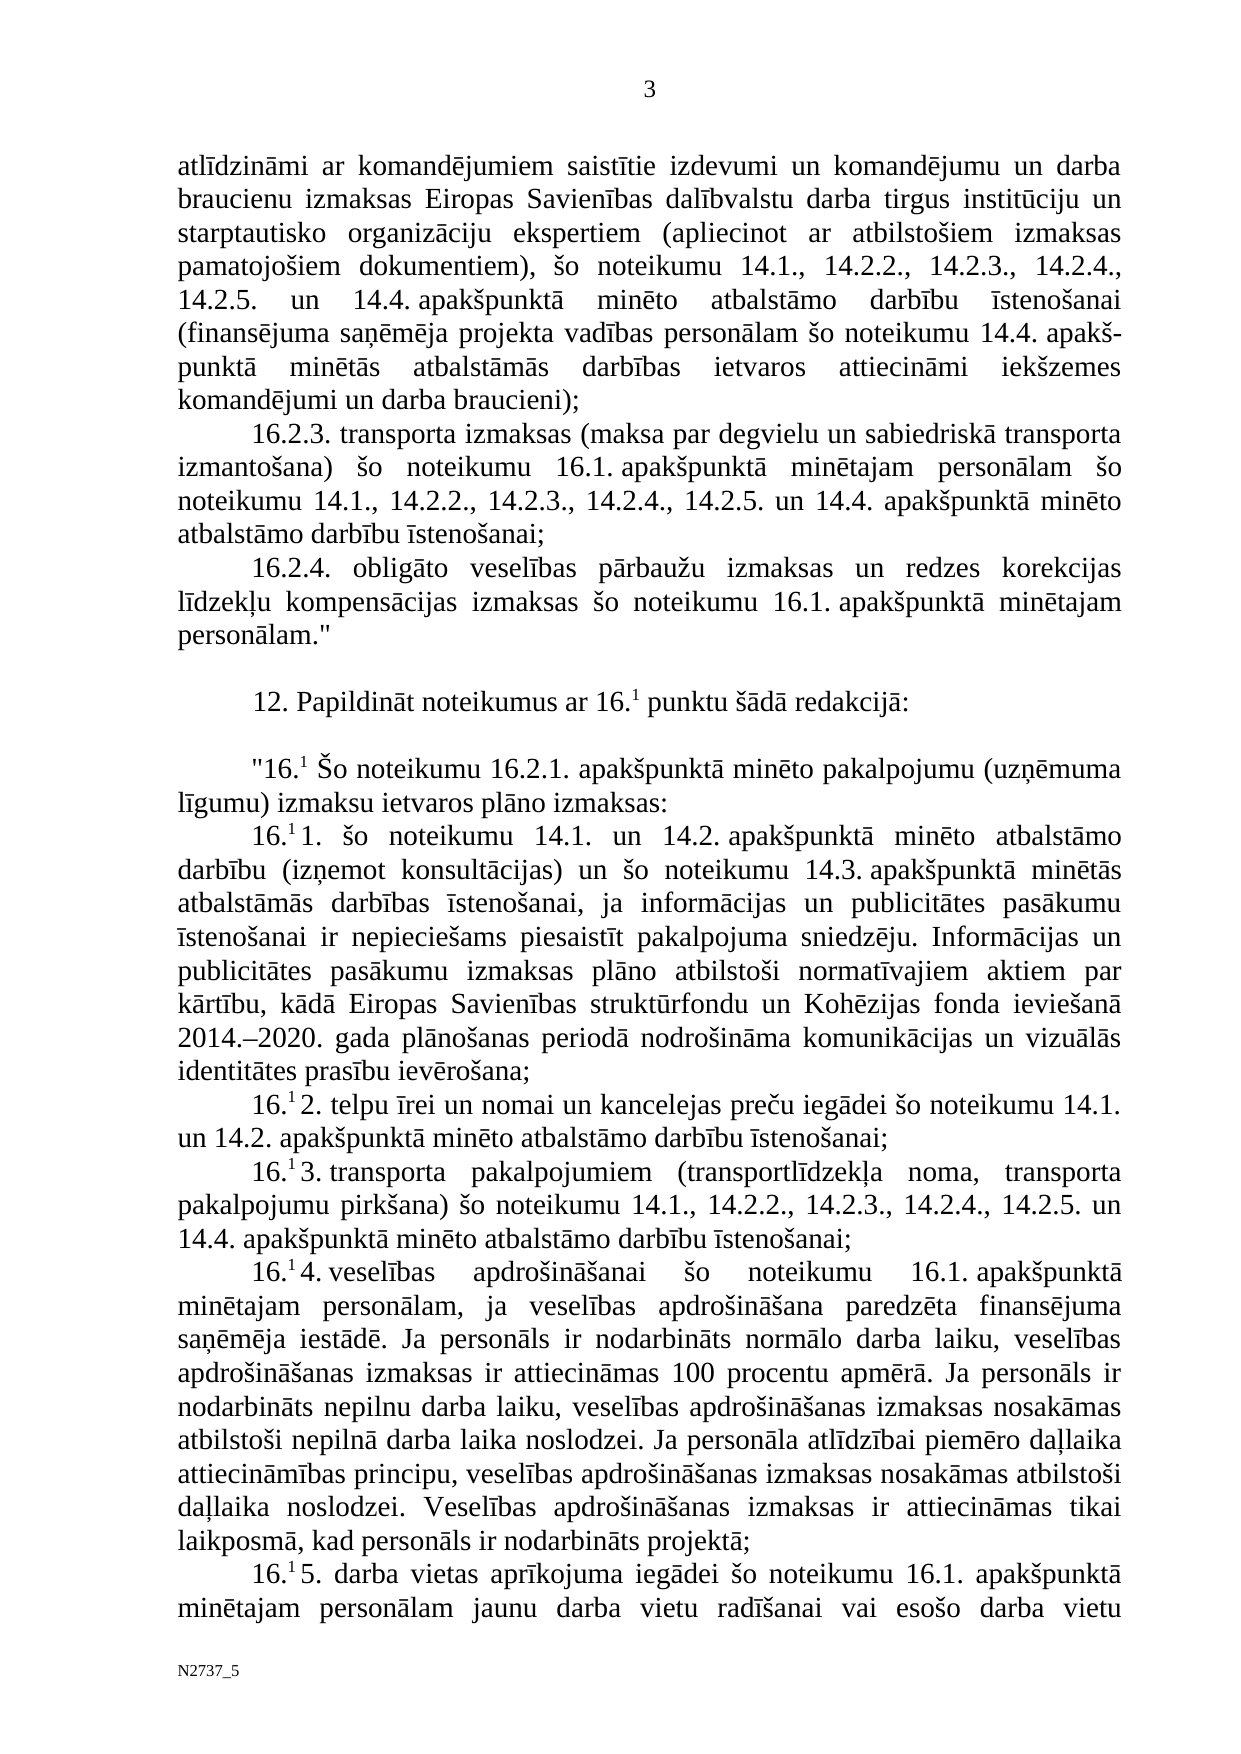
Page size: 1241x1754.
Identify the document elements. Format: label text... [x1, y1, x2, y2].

text 12. Papildināt noteikumus ar 16.1 punktu šādā redakcijā: [177, 684, 1122, 718]
text 16.2.4. obligāto veselības pārbaužu izmaksas un redzes korekcijas līdzekļu kompensācijas izmaksas šo noteikumu 16.1. apakšpunktā minētajam personālam." [177, 550, 1122, 651]
text 16.1 1. šo noteikumu 14.1. un 14.2. apakšpunktā minēto atbalstāmo darbību (izņemot konsultācijas) un šo noteikumu 14.3. apakšpunktā minētās atbalstāmās darbības īstenošanai, ja informācijas un publicitātes pasākumu īstenošanai ir nepieciešams piesaistīt pakalpojuma sniedzēju. Informācijas un publicitātes pasākumu izmaksas plāno atbilstoši normatīvajiem aktiem par kārtību, kādā Eiropas Savienības struktūrfondu un Kohēzijas fonda ieviešanā 2014.–2020. gada plānošanas periodā nodrošināma komunikācijas un vizuālās identitātes prasību ievērošana; [177, 818, 1122, 1087]
text 16.1 3. transporta pakalpojumiem (transportlīdzekļa noma, transporta pakalpojumu pirkšana) šo noteikumu 14.1., 14.2.2., 14.2.3., 14.2.4., 14.2.5. un 14.4. apakšpunktā minēto atbalstāmo darbību īstenošanai; [177, 1154, 1122, 1254]
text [177, 1556, 1122, 1623]
text "16.1 Šo noteikumu 16.2.1. apakšpunktā minēto pakalpojumu (uzņēmuma līgumu) izmaksu ietvaros plāno izmaksas: [177, 751, 1122, 818]
text 16.2.3. transporta izmaksas (maksa par degvielu un sabiedriskā transporta izmantošana) šo noteikumu 16.1. apakšpunktā minētajam personālam šo noteikumu 14.1., 14.2.2., 14.2.3., 14.2.4., 14.2.5. un 14.4. apakšpunktā minēto atbalstāmo darbību īstenošanai; [177, 416, 1122, 550]
text 16.1 4. veselības apdrošināšanai šo noteikumu 16.1. apakšpunktā minētajam personālam, ja veselības apdrošināšana paredzēta finansējuma saņēmēja iestādē. Ja personāls ir nodarbināts normālo darba laiku, veselības apdrošināšanas izmaksas ir attiecināmas 100 procentu apmērā. Ja personāls ir nodarbināts nepilnu darba laiku, veselības apdrošināšanas izmaksas nosakāmas atbilstoši nepilnā darba laika noslodzei. Ja personāla atlīdzībai piemēro daļlaika attiecināmības principu, veselības apdrošināšanas izmaksas nosakāmas atbilstoši daļlaika noslodzei. Veselības apdrošināšanas izmaksas ir attiecināmas tikai laikposmā, kad personāls ir nodarbināts projektā; [177, 1254, 1122, 1556]
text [177, 148, 1122, 416]
text 16.1 2. telpu īrei un nomai un kancelejas preču iegādei šo noteikumu 14.1. un 14.2. apakšpunktā minēto atbalstāmo darbību īstenošanai; [177, 1087, 1122, 1154]
